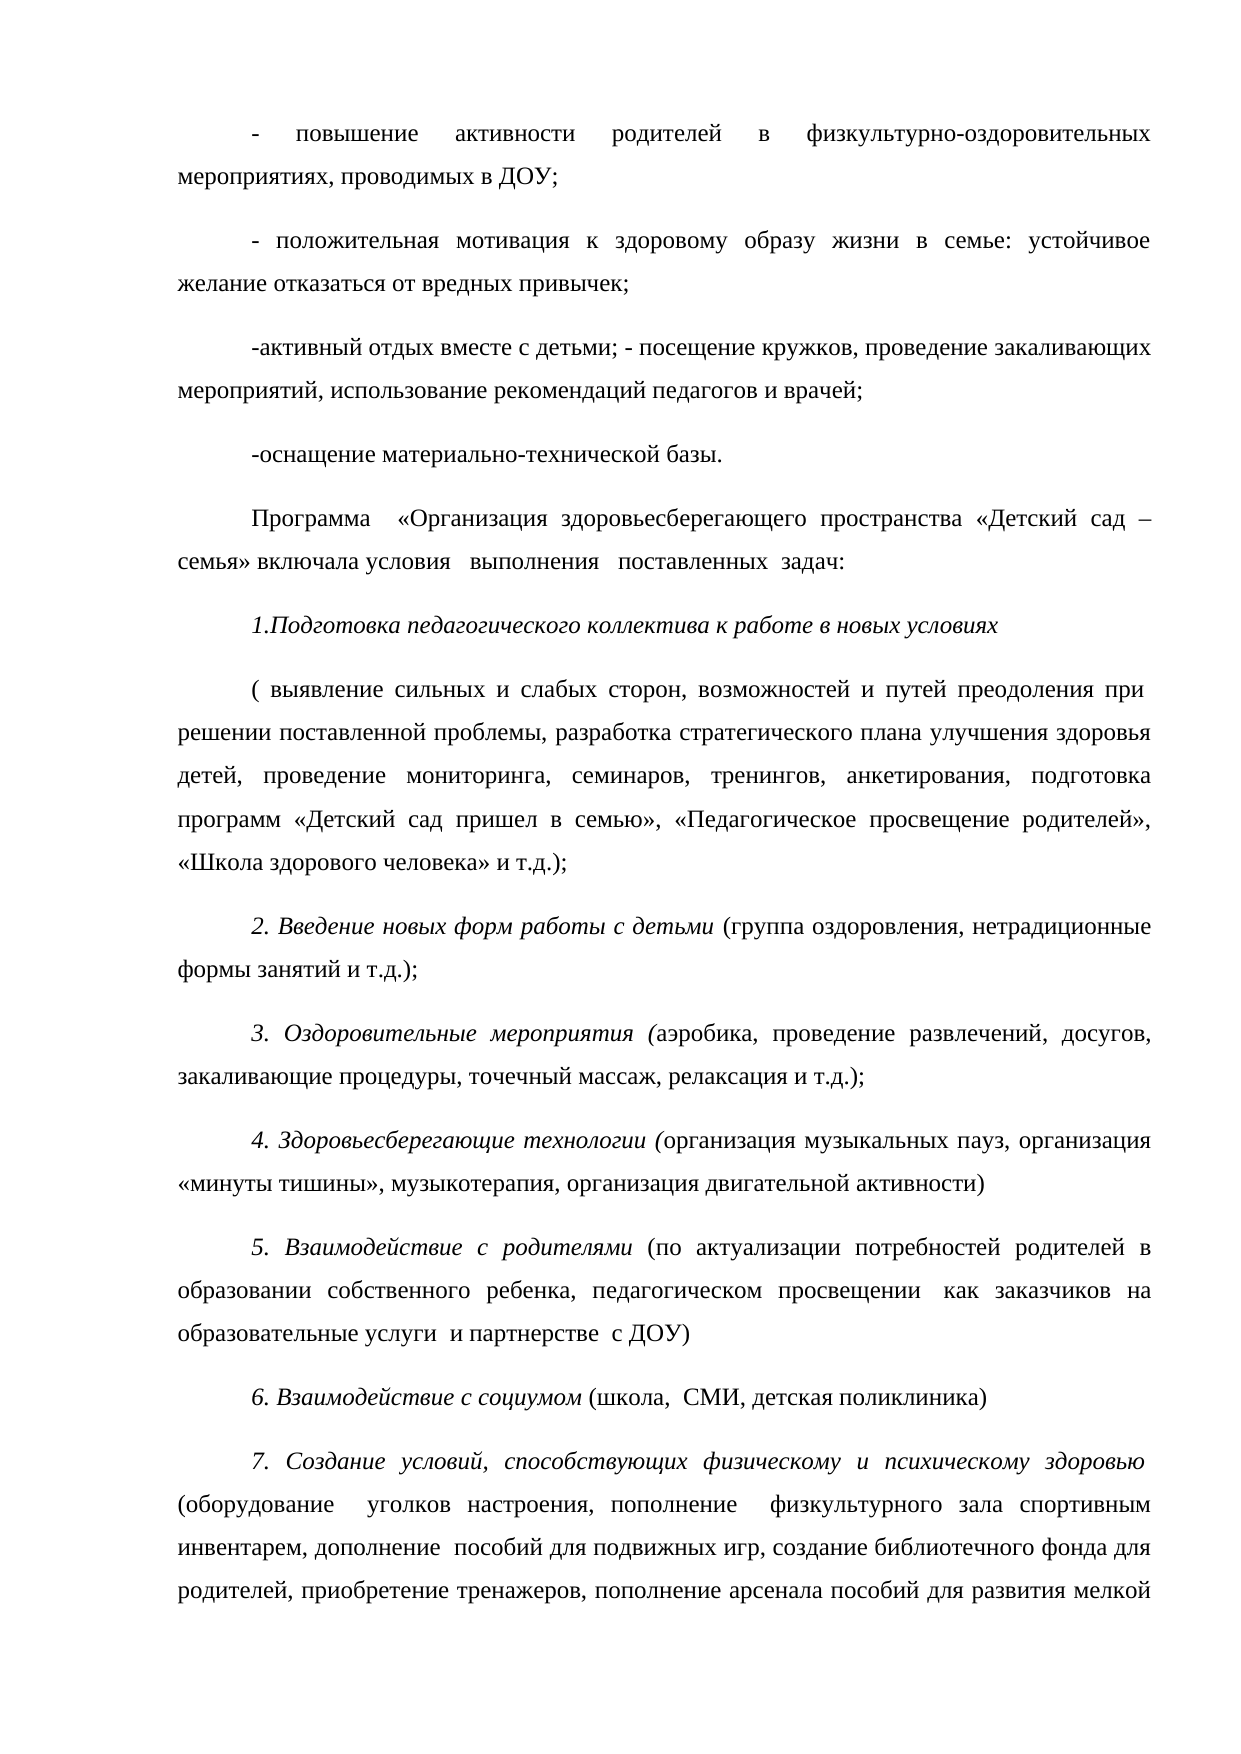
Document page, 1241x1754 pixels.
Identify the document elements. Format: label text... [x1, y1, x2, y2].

text 3. Оздоровительные мероприятия (аэробика, проведение развлечений, досугов, закаливающие процедуры, точечный массаж, релаксация и т.д.); [177, 1018, 1152, 1090]
text 6. Взаимодействие с социумом (школа, СМИ, детская поликлиника) [177, 1382, 1152, 1411]
text 1.Подготовка педагогического коллектива к работе в новых условиях [177, 610, 1152, 639]
text - повышение активности родителей в физкультурно-оздоровительных мероприятиях, проводимых в ДОУ; [177, 118, 1152, 190]
text Программа «Организация здоровьесберегающего пространства «Детский сад – семья» включала условия выполнения поставленных задач: [177, 503, 1152, 575]
text -оснащение материально-технической базы. [177, 439, 1152, 468]
text - положительная мотивация к здоровому образу жизни в семье: устойчивое желание отказаться от вредных привычек; [177, 225, 1152, 297]
text ( выявление сильных и слабых сторон, возможностей и путей преодоления при решении поставленной проблемы, разработка стратегического плана улучшения здоровья детей, проведение мониторинга, семинаров, тренингов, анкетирования, подготовка программ «Детский сад пришел в семью», «Педагогическое просвещение родителей», «Школа здорового человека» и т.д.); [177, 674, 1152, 876]
text 2. Введение новых форм работы с детьми (группа оздоровления, нетрадиционные формы занятий и т.д.); [177, 911, 1152, 983]
text -активный отдых вместе с детьми; - посещение кружков, проведение закаливающих мероприятий, использование рекомендаций педагогов и врачей; [177, 332, 1152, 404]
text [177, 1446, 1152, 1604]
text 4. Здоровьесберегающие технологии (организация музыкальных пауз, организация «минуты тишины», музыкотерапия, организация двигательной активности) [177, 1125, 1152, 1197]
text 5. Взаимодействие с родителями (по актуализации потребностей родителей в образовании собственного ребенка, педагогическом просвещении как заказчиков на образовательные услуги и партнерстве с ДОУ) [177, 1232, 1152, 1347]
